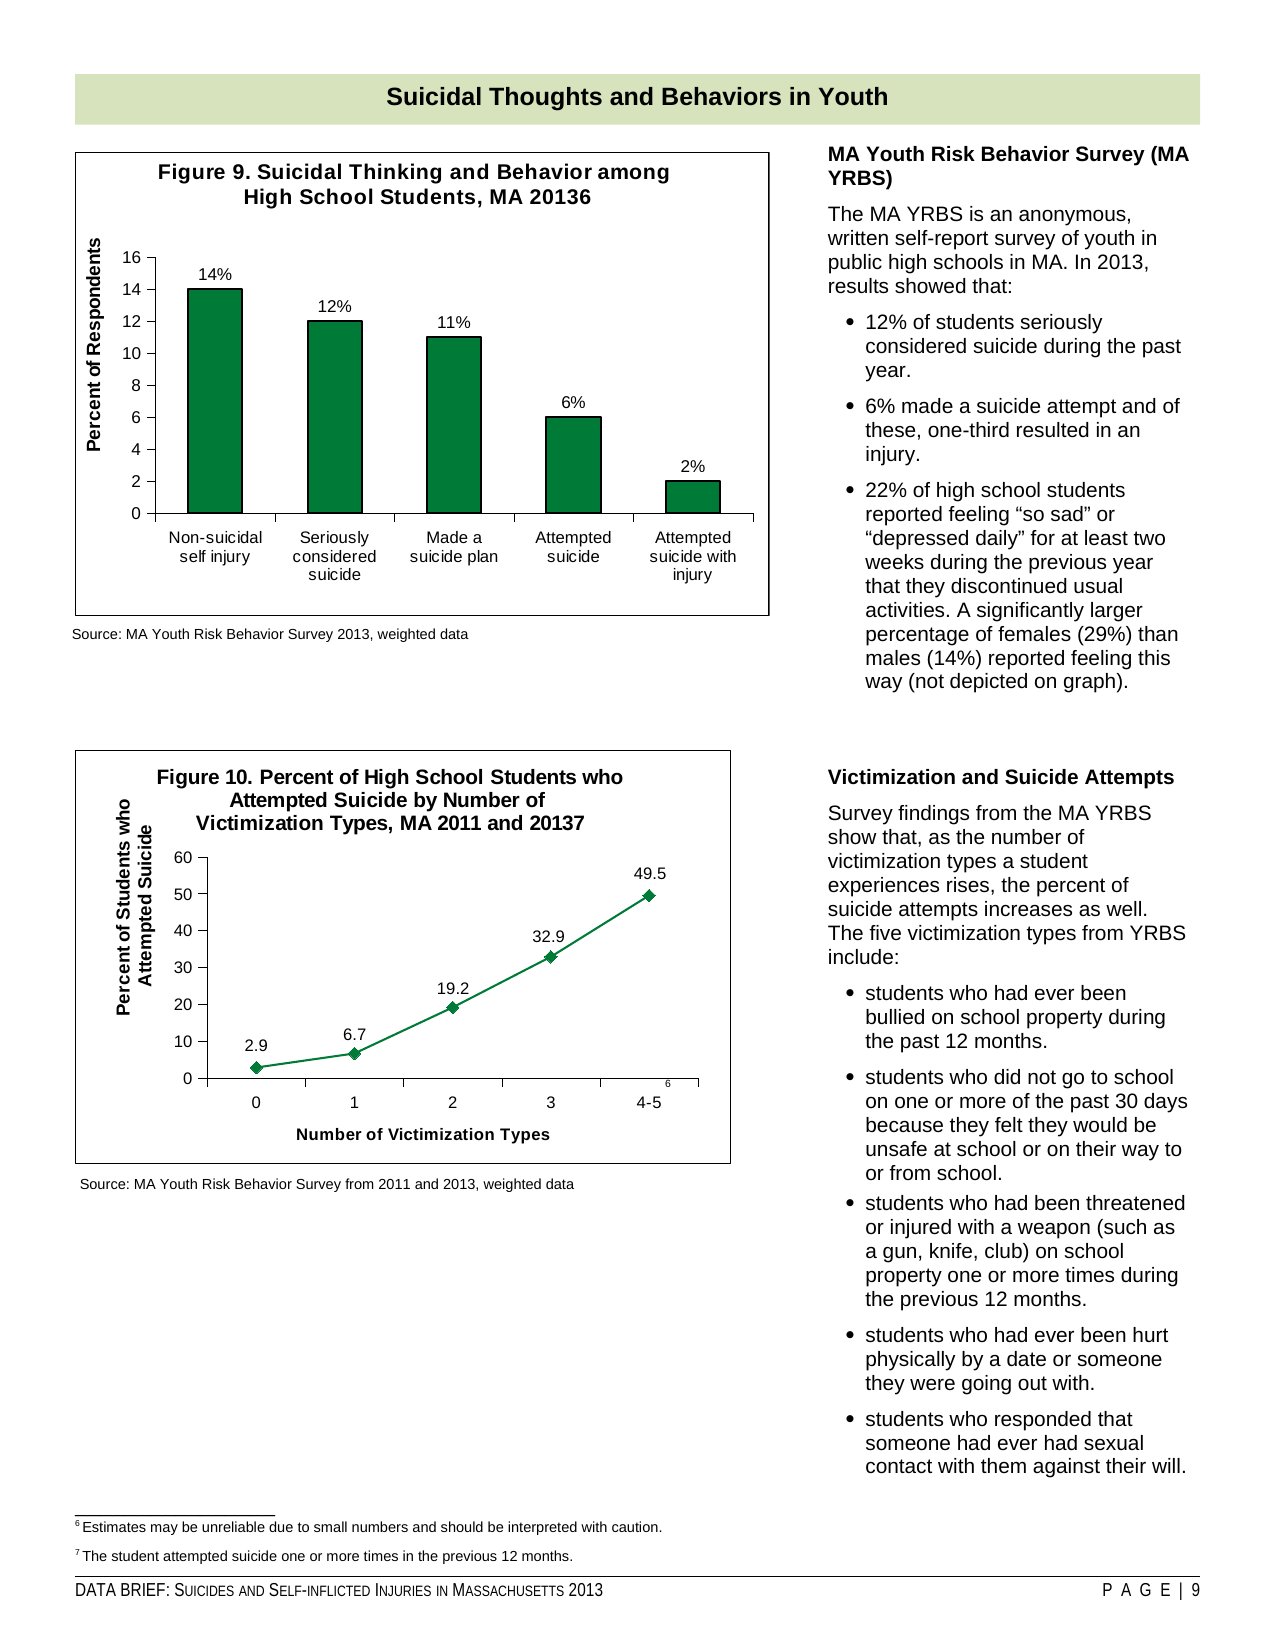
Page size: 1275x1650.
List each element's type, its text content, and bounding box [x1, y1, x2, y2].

text ________________ [75, 1490, 1200, 1518]
text 7 The student attempted suicide one or more times in the previous 12 months. [75, 1547, 1200, 1564]
text 6 Estimates may be unreliable due to small numbers and should be interpreted with caution. [75, 1518, 1200, 1535]
